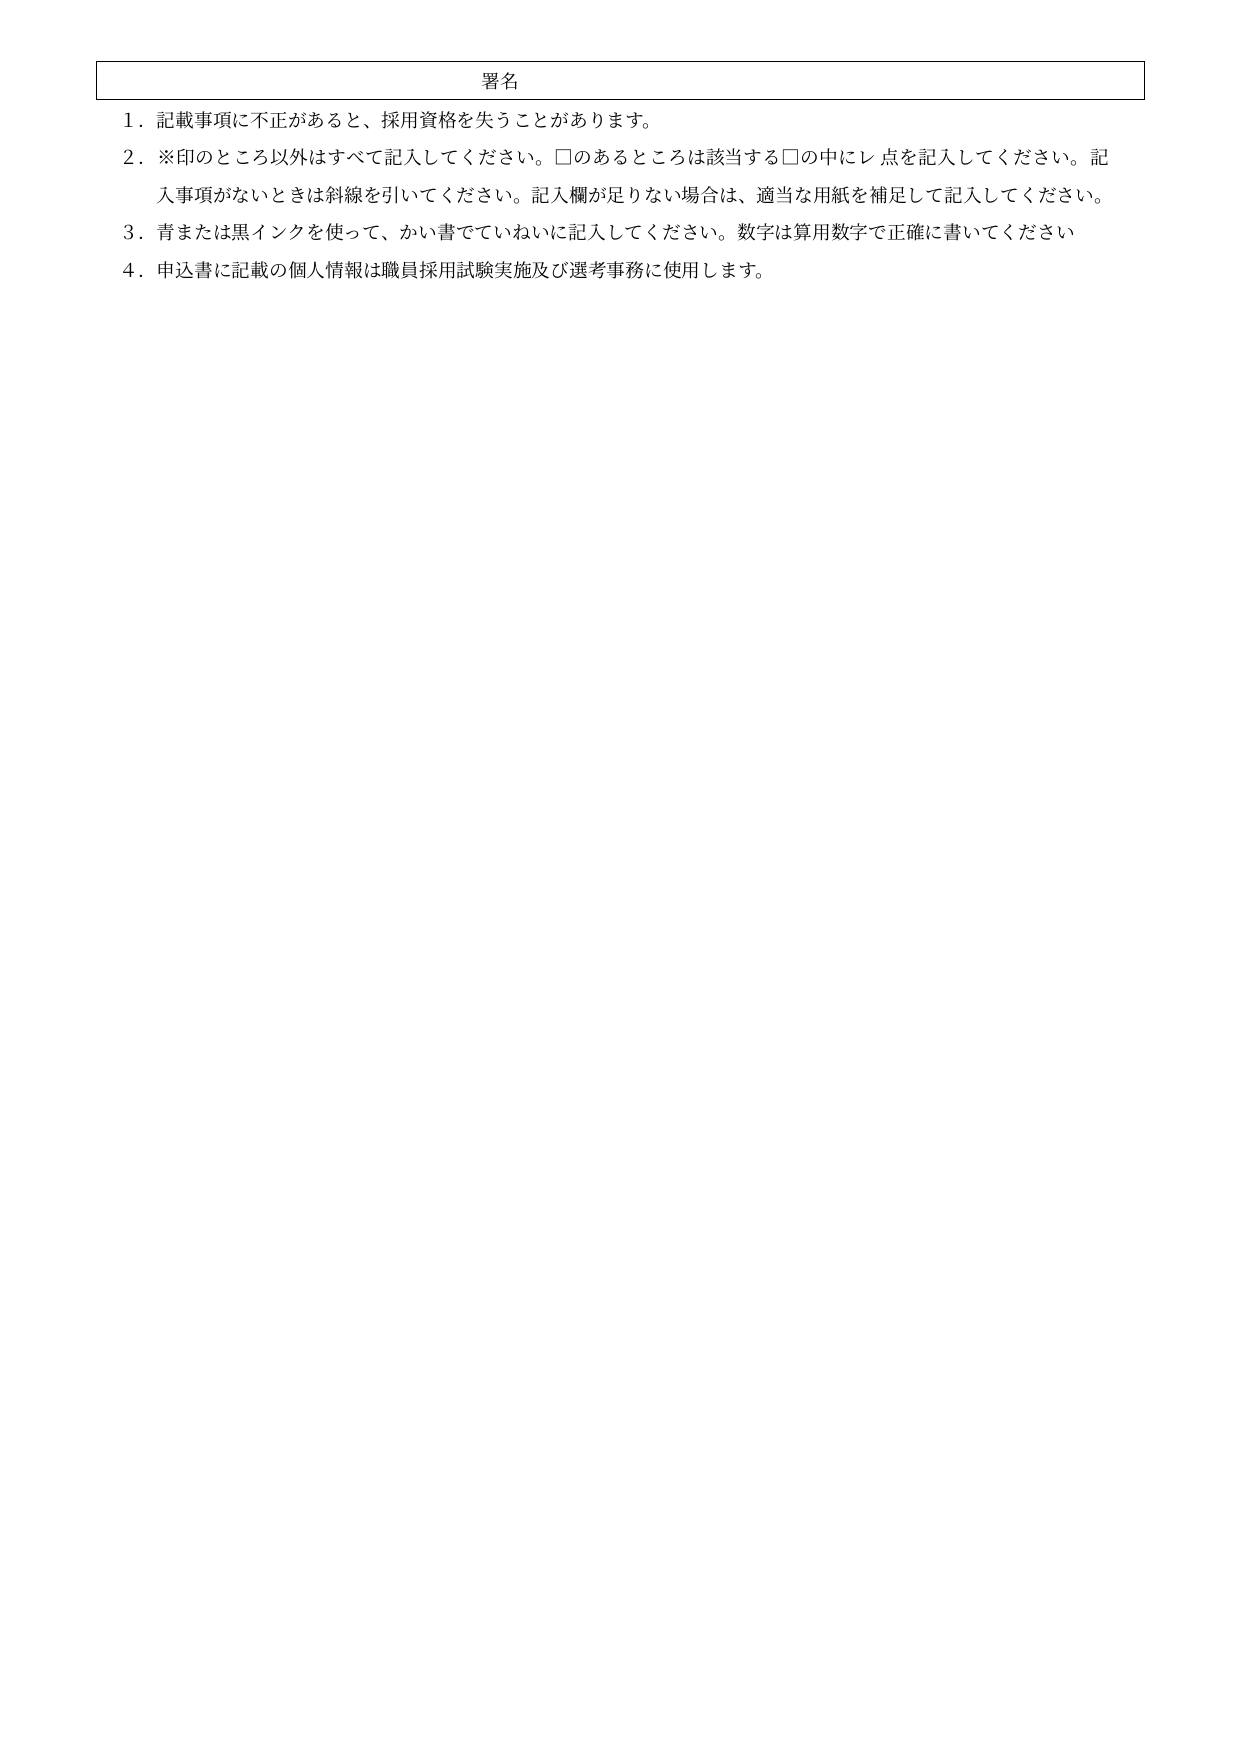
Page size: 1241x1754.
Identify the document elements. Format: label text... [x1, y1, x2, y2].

text ３．青または黒インクを使って、かい書でていねいに記入してください。数字は算用数字で正確に書いてください [119, 213, 1109, 250]
text ２．※印のところ以外はすべて記入してください。□のあるところは該当する□の中にレ点を記入してください。記入事項がないときは斜線を引いてください。記入欄が足りない場合は、適当な用紙を補足して記入してください。 [119, 138, 1109, 213]
text ４．申込書に記載の個人情報は職員採用試験実施及び選考事務に使用します。 [119, 250, 1109, 288]
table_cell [97, 62, 1144, 99]
text １．記載事項に不正があると、採用資格を失うことがあります。 [119, 100, 1109, 138]
